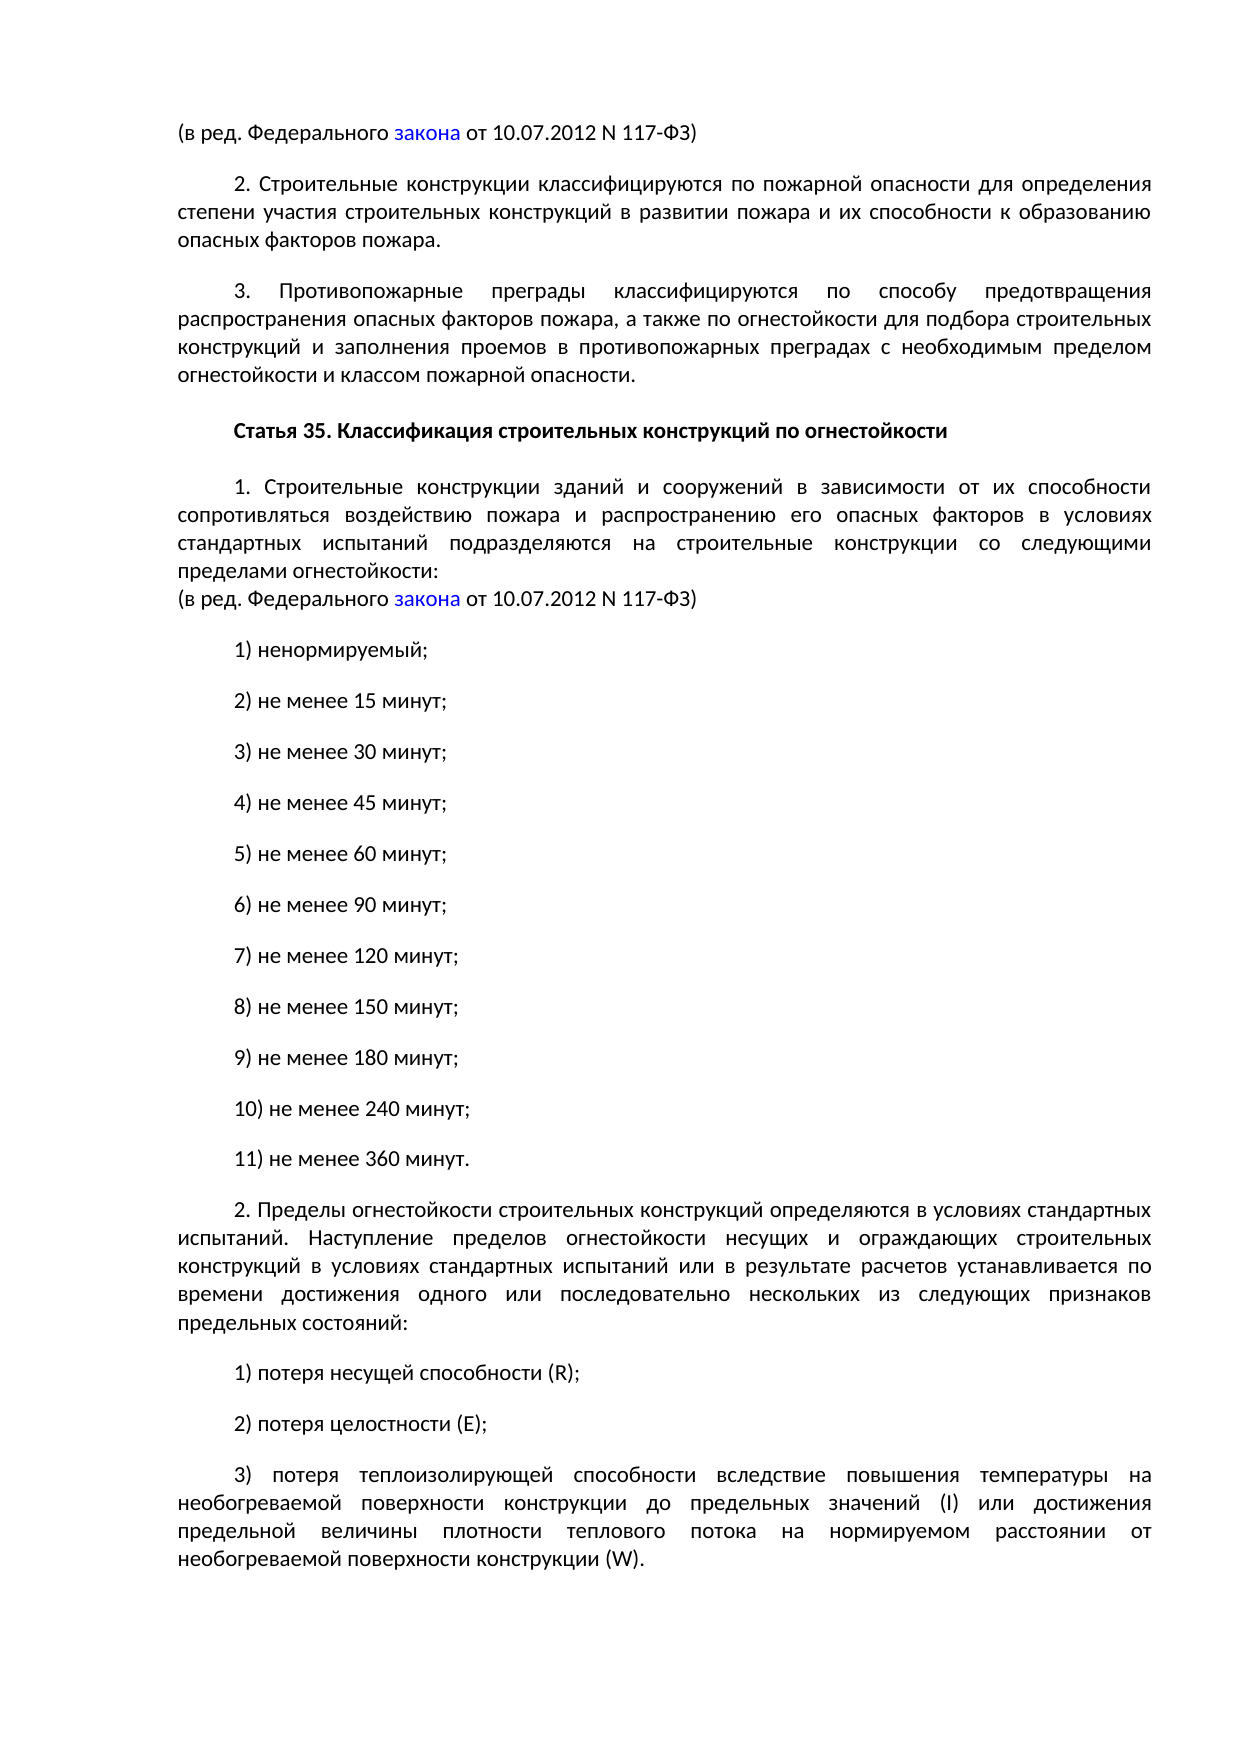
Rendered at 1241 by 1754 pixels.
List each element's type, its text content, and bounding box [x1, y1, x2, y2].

text 1) потеря несущей способности (R); [177, 1358, 1152, 1387]
text 3. Противопожарные преграды классифицируются по способу предотвращения распространения опасных факторов пожара, а также по огнестойкости для подбора строительных конструкций и заполнения проемов в противопожарных преградах с необходимым пределом огнестойкости и классом пожарной опасности. [177, 276, 1152, 388]
text Статья 35. Классификация строительных конструкций по огнестойкости [177, 416, 1152, 444]
text 3) не менее 30 минут; [177, 737, 1152, 765]
text 9) не менее 180 минут; [177, 1043, 1152, 1071]
text 8) не менее 150 минут; [177, 992, 1152, 1020]
text 2. Пределы огнестойкости строительных конструкций определяются в условиях стандартных испытаний. Наступление пределов огнестойкости несущих и ограждающих строительных конструкций в условиях стандартных испытаний или в результате расчетов устанавливается по времени достижения одного или последовательно нескольких из следующих признаков предельных состояний: [177, 1196, 1152, 1336]
text 6) не менее 90 минут; [177, 890, 1152, 918]
text 3) потеря теплоизолирующей способности вследствие повышения температуры на необогреваемой поверхности конструкции до предельных значений (I) или достижения предельной величины плотности теплового потока на нормируемом расстоянии от необогреваемой поверхности конструкции (W). [177, 1460, 1152, 1572]
text 1. Строительные конструкции зданий и сооружений в зависимости от их способности сопротивляться воздействию пожара и распространению его опасных факторов в условиях стандартных испытаний подразделяются на строительные конструкции со следующими пределами огнестойкости: [177, 472, 1152, 584]
text 1) ненормируемый; [177, 635, 1152, 663]
text 2) потеря целостности (E); [177, 1409, 1152, 1437]
text (в ред. Федерального закона от 10.07.2012 N 117-ФЗ) [177, 118, 1152, 146]
text 4) не менее 45 минут; [177, 788, 1152, 816]
text (в ред. Федерального закона от 10.07.2012 N 117-ФЗ) [177, 584, 1152, 612]
text 11) не менее 360 минут. [177, 1144, 1152, 1173]
text 7) не менее 120 минут; [177, 941, 1152, 969]
text 2) не менее 15 минут; [177, 686, 1152, 714]
text 5) не менее 60 минут; [177, 839, 1152, 867]
text 10) не менее 240 минут; [177, 1094, 1152, 1122]
text 2. Строительные конструкции классифицируются по пожарной опасности для определения степени участия строительных конструкций в развитии пожара и их способности к образованию опасных факторов пожара. [177, 169, 1152, 253]
